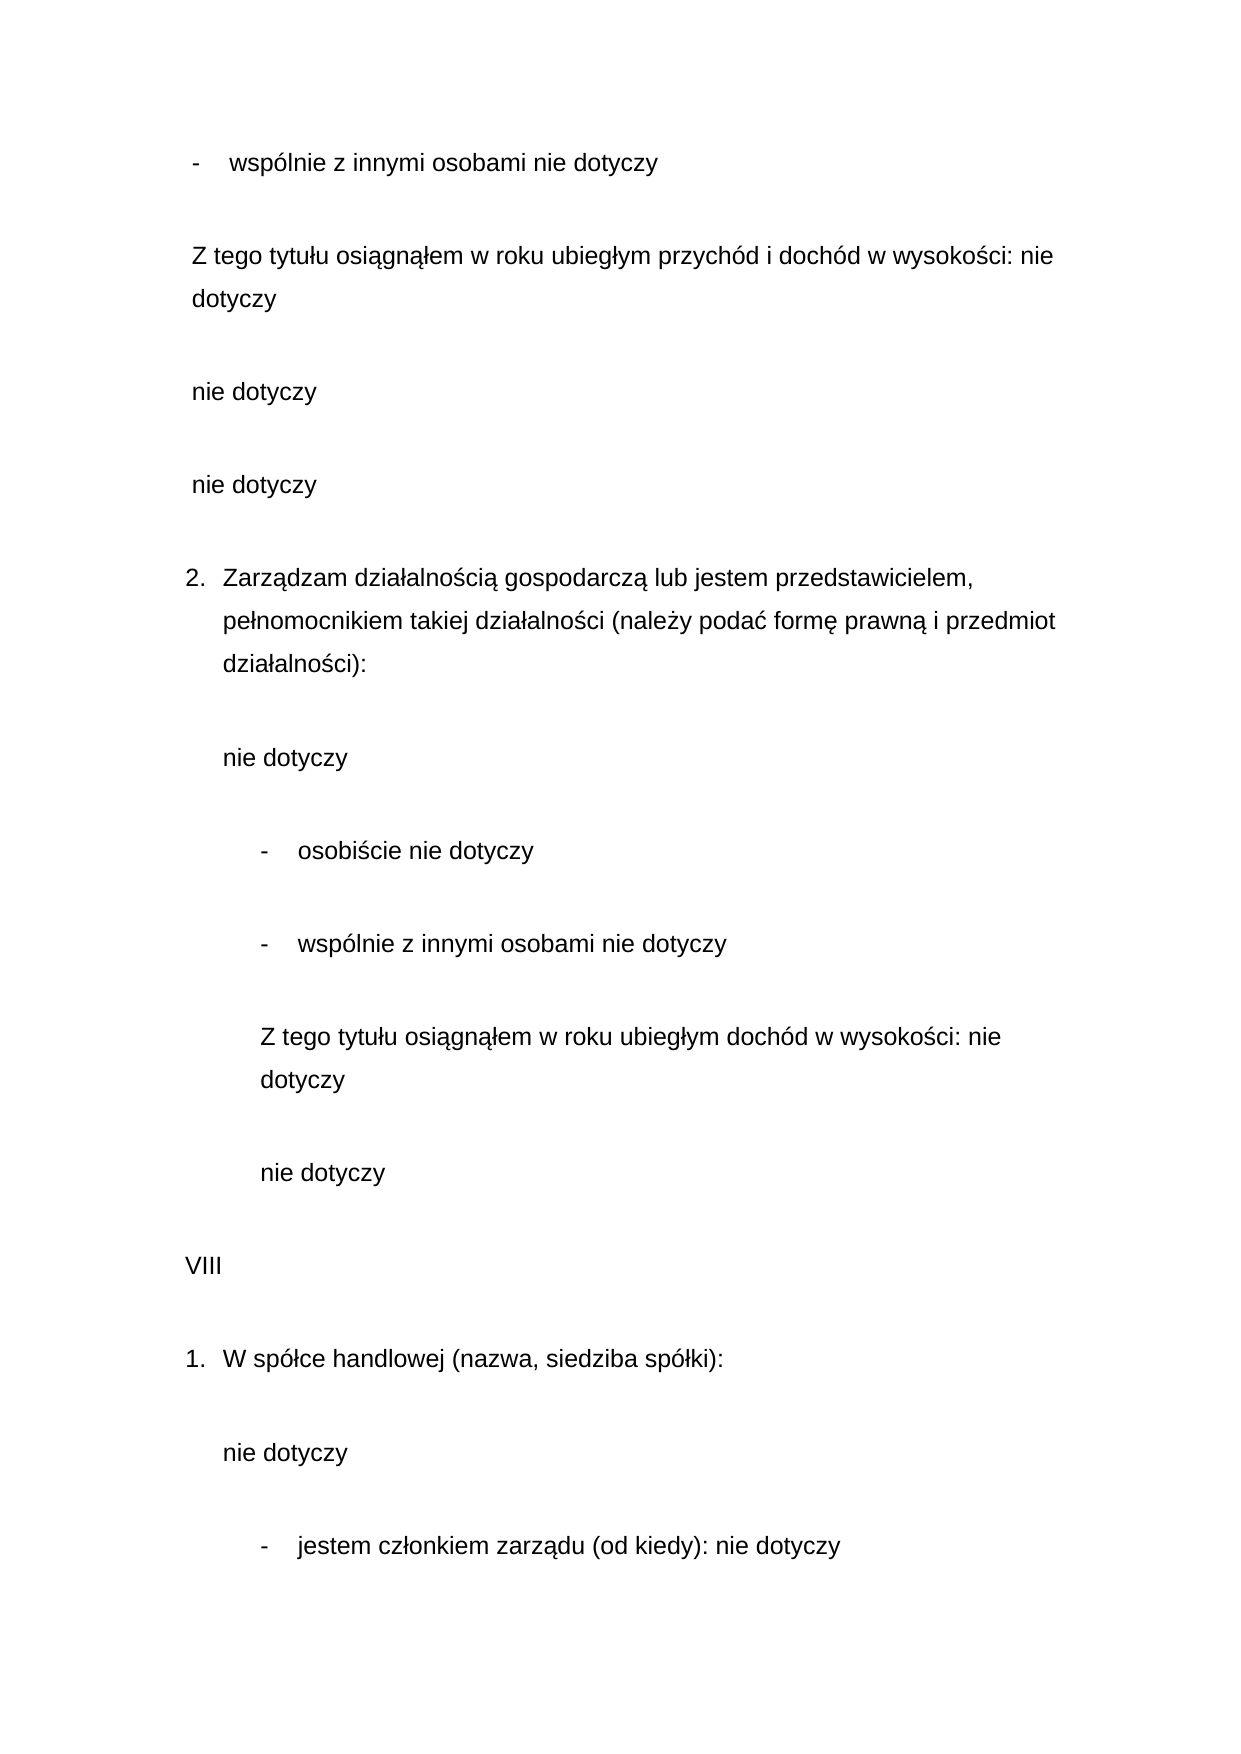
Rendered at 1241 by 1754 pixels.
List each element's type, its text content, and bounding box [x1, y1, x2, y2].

list wspólnie z innymi osobami nie dotyczy [260, 929, 1093, 958]
list jestem członkiem zarządu (od kiedy): nie dotyczy [260, 1531, 1093, 1559]
list osobiście nie dotyczy [260, 836, 1093, 864]
text nie dotyczy [192, 377, 1093, 406]
text Z tego tytułu osiągnąłem w roku ubiegłym przychód i dochód w wysokości: nie dotyczy [192, 241, 1093, 313]
list wspólnie z innymi osobami nie dotyczy [192, 148, 1093, 176]
text nie dotyczy [192, 470, 1093, 499]
text nie dotyczy [260, 1158, 1093, 1187]
list nie dotyczy [223, 743, 1093, 771]
list Zarządzam działalnością gospodarczą lub jestem przedstawicielem, pełnomocnikiem takiej działalności (należy podać formę prawną i przedmiot działalności): [185, 563, 1093, 678]
list W spółce handlowej (nazwa, siedziba spółki): [185, 1344, 1093, 1373]
text Z tego tytułu osiągnąłem w roku ubiegłym dochód w wysokości: nie dotyczy [260, 1022, 1093, 1094]
list nie dotyczy [223, 1438, 1093, 1466]
